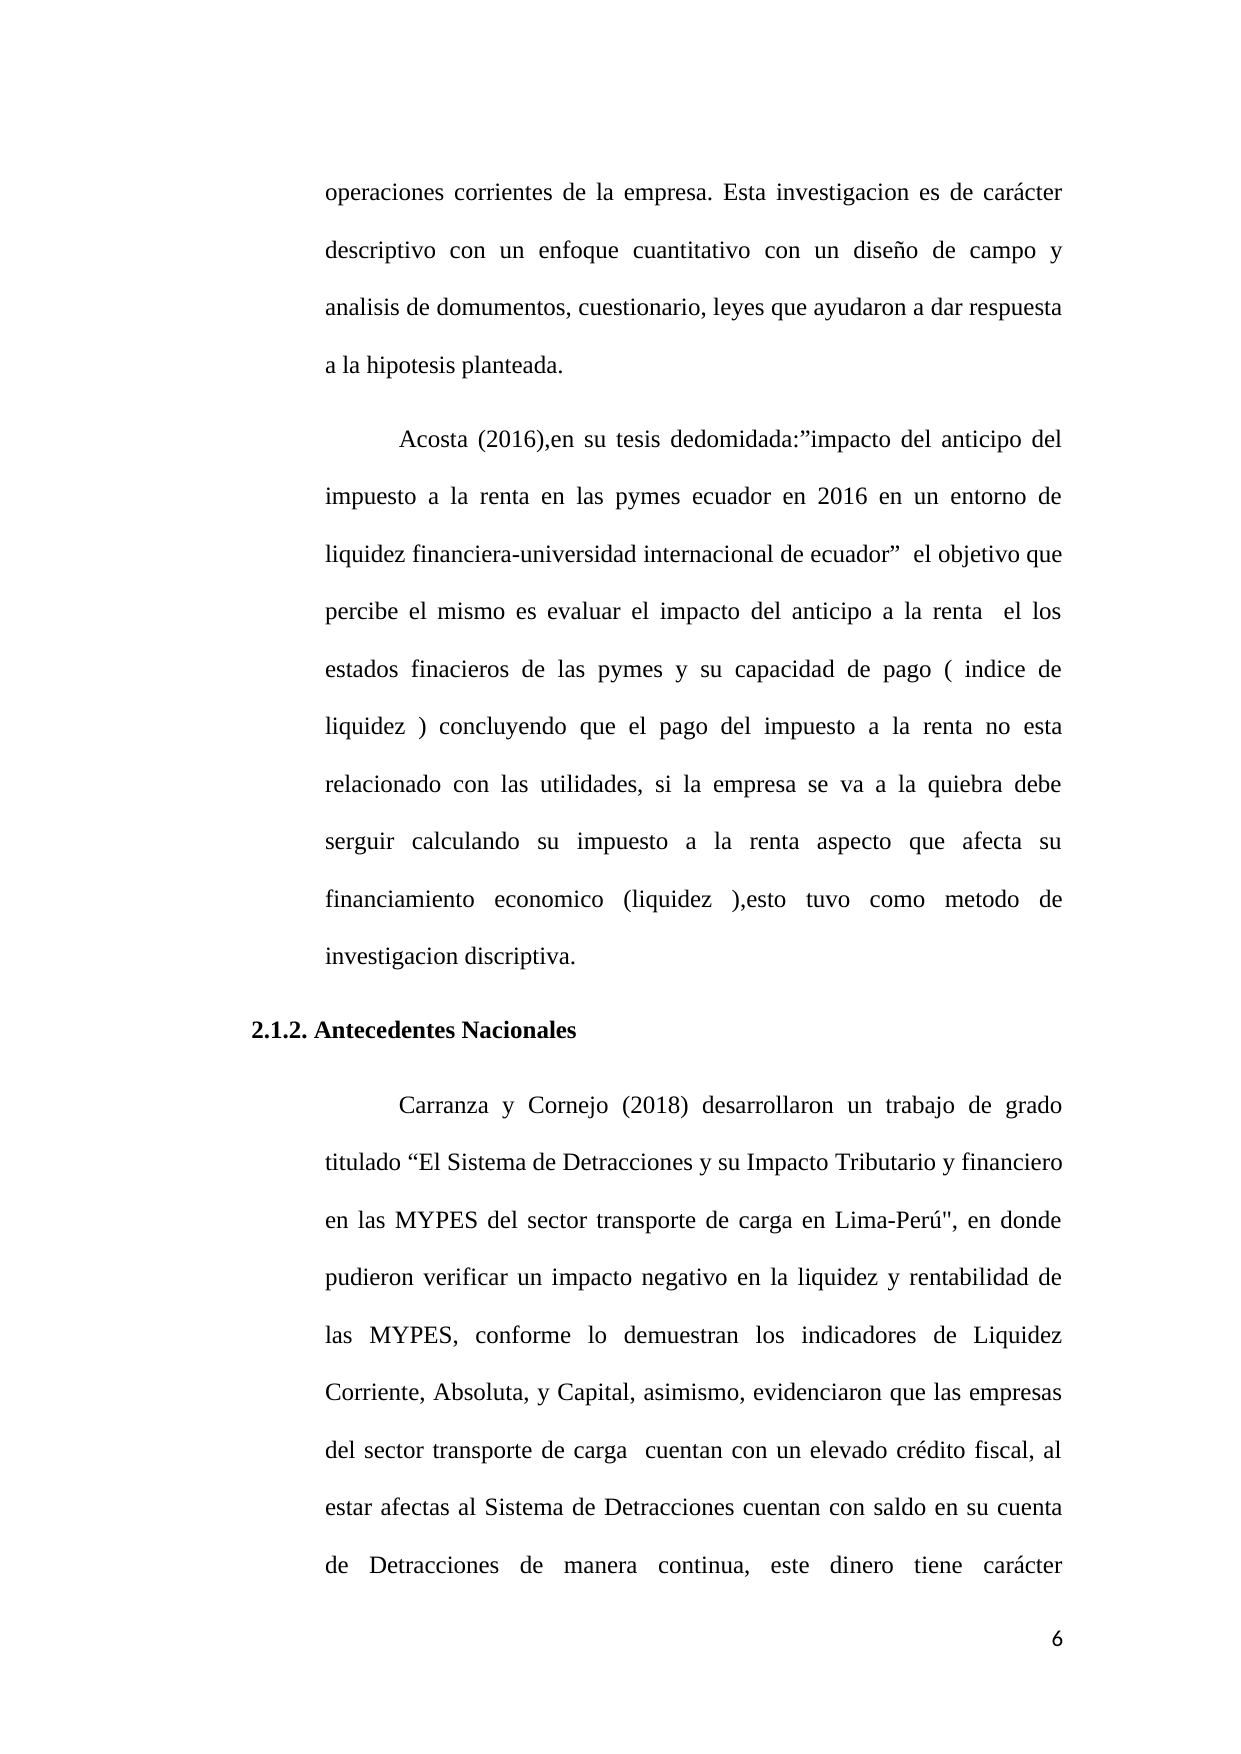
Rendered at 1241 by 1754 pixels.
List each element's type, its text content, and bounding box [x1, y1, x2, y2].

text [325, 177, 1063, 378]
subtitle 2.1.2. Antecedentes Nacionales [192, 1016, 1063, 1044]
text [325, 1090, 1063, 1578]
text Acosta (2016),en su tesis dedomidada:”impacto del anticipo del impuesto a la renta en las pymes ecuador en 2016 en un entorno de liquidez financiera-universidad internacional de ecuador” el objetivo que percibe el mismo es evaluar el impacto del anticipo a la renta el los estados finacieros de las pymes y su capacidad de pago ( indice de liquidez ) concluyendo que el pago del impuesto a la renta no esta relacionado con las utilidades, si la empresa se va a la quiebra debe serguir calculando su impuesto a la renta aspecto que afecta su financiamiento economico (liquidez ),esto tuvo como metodo de investigacion discriptiva. [325, 424, 1063, 970]
